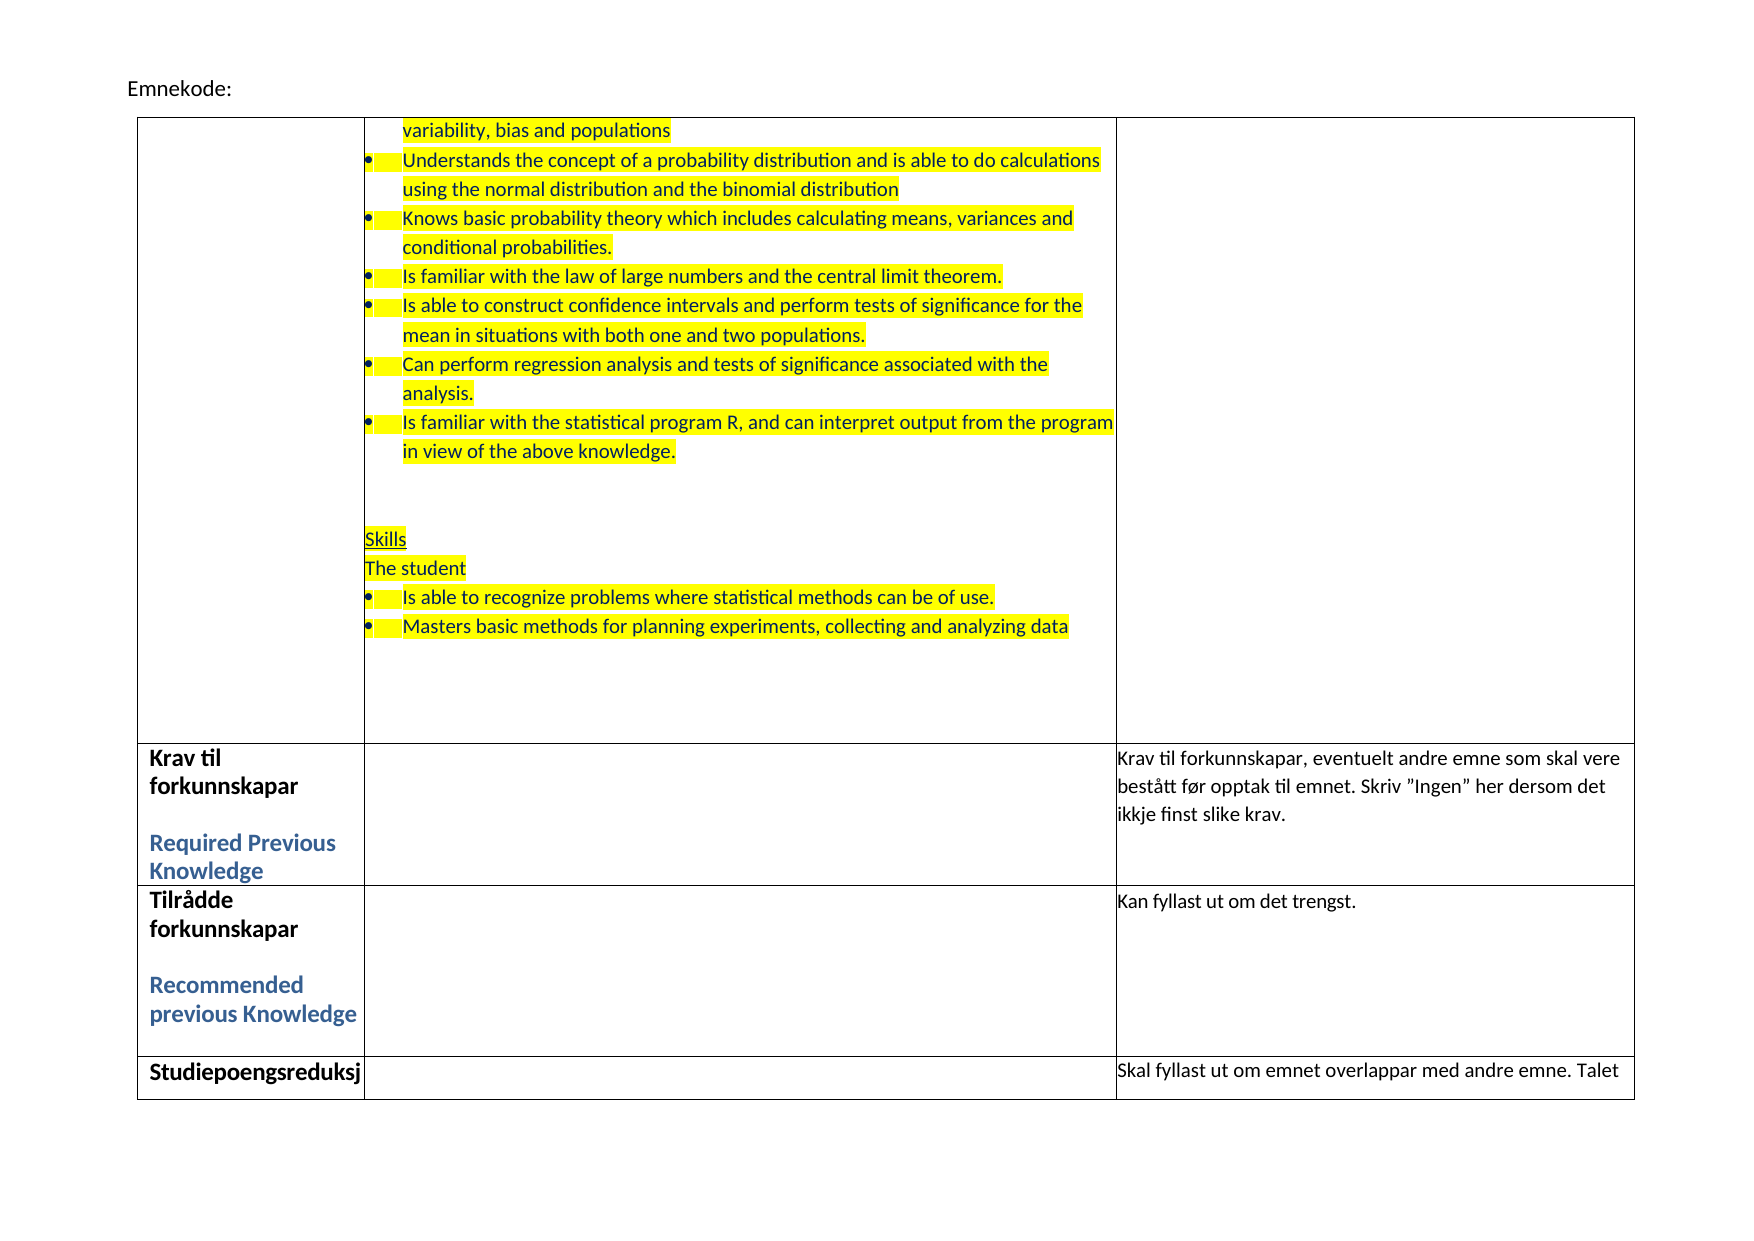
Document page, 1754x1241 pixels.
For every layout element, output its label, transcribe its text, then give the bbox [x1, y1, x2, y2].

table_cell Kan fyllast ut om det trengst. [1117, 886, 1634, 1056]
table_cell Tilrådde forkunnskapar Recommended previous Knowledge [138, 886, 364, 1056]
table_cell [1117, 1057, 1634, 1099]
table_cell [365, 1057, 1116, 1099]
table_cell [1117, 118, 1634, 742]
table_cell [138, 1057, 364, 1099]
table_cell [365, 744, 1116, 885]
table_cell Krav til forkunnskapar Required Previous Knowledge [138, 744, 364, 885]
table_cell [365, 118, 1116, 742]
table_cell [365, 886, 1116, 1056]
table_cell Krav til forkunnskapar, eventuelt andre emne som skal vere bestått før opptak til emnet. Skriv ”Ingen” her dersom det ikkje finst slike krav. [1117, 744, 1634, 885]
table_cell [138, 118, 364, 742]
